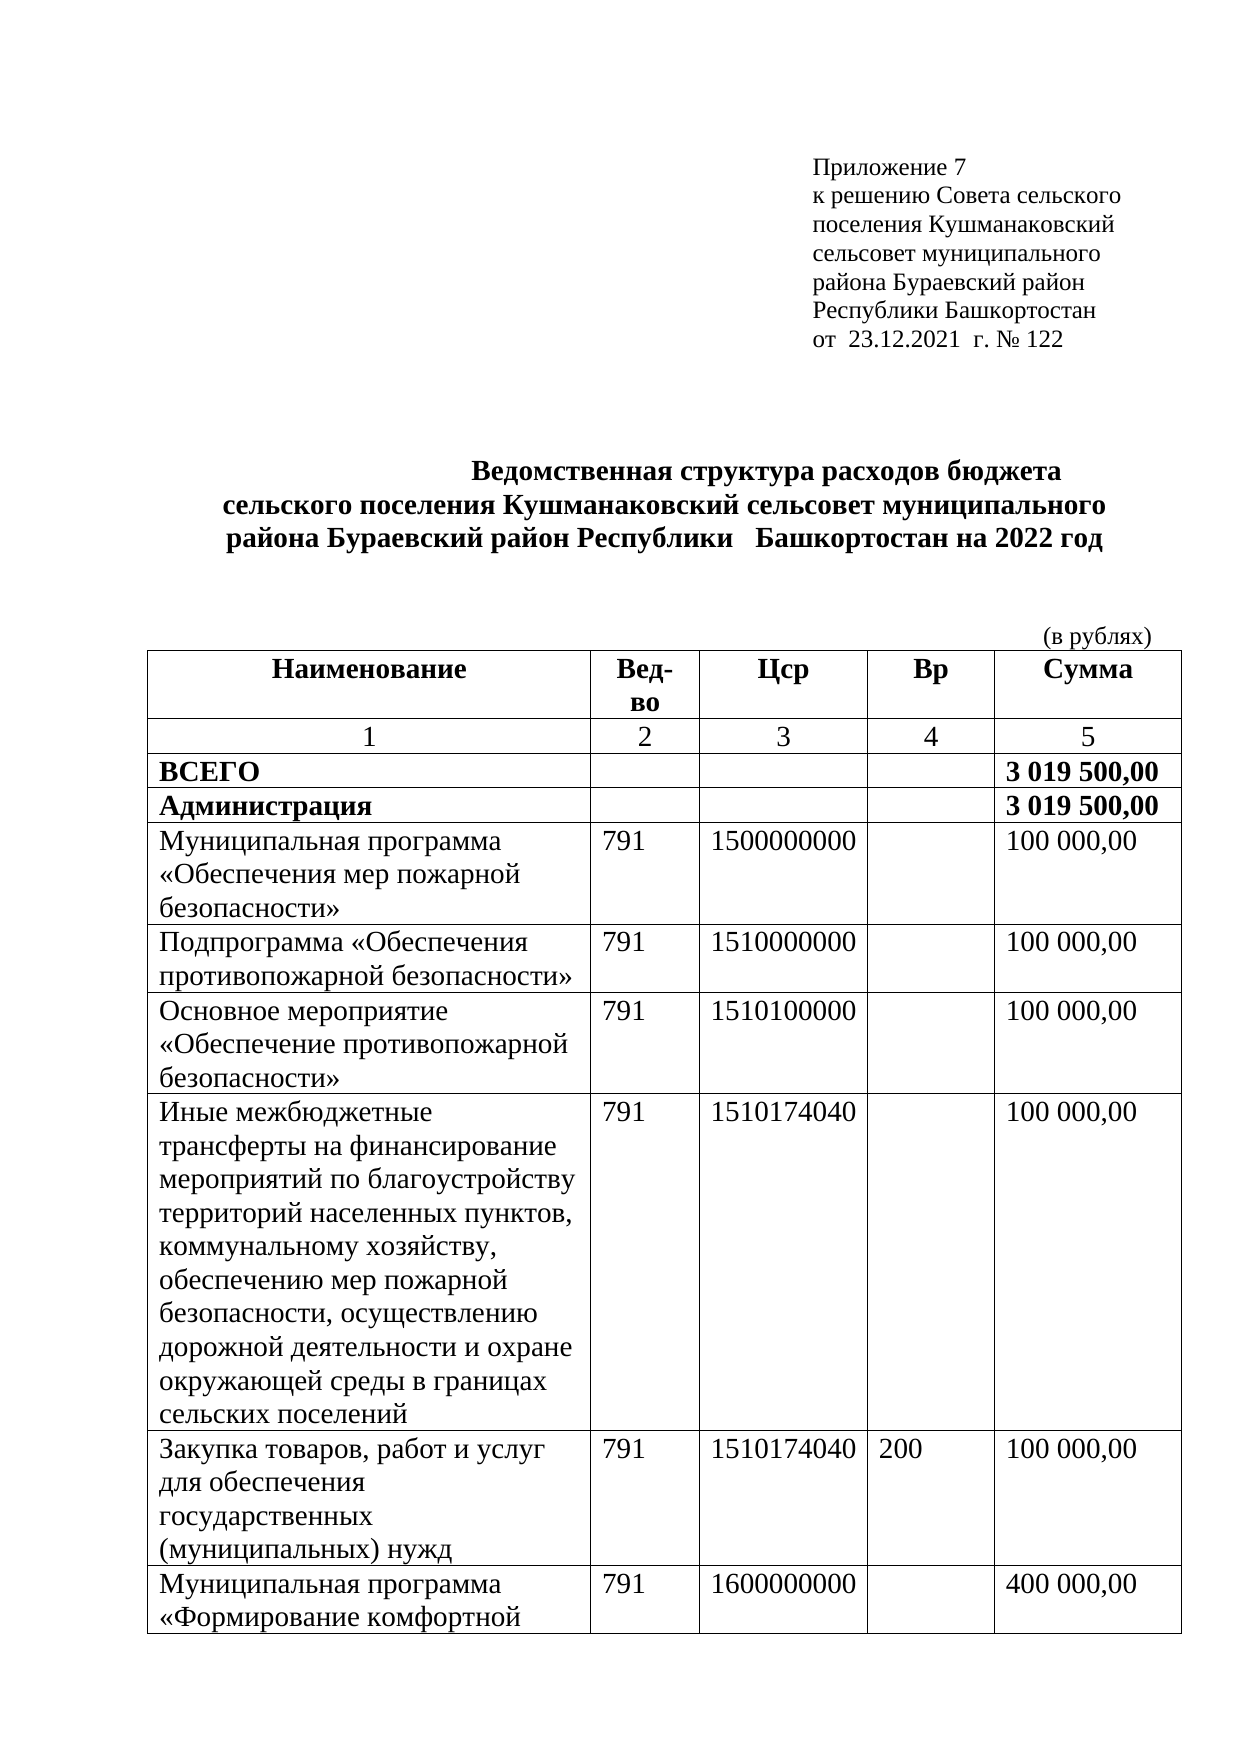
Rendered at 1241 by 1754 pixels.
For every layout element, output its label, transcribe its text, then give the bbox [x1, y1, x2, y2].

table_cell [591, 788, 699, 822]
table_cell ВСЕГО [148, 754, 590, 787]
table_cell 1500000000 [700, 823, 867, 923]
table_cell [868, 788, 994, 822]
table_header Сумма [995, 651, 1181, 718]
text сельского поселения Кушманаковский сельсовет муниципального района Бураевский район Республики Башкортостан на 2022 год [177, 487, 1152, 554]
table_cell Основное мероприятие «Обеспечение противопожарной безопасности» [148, 993, 590, 1093]
table_cell [868, 1094, 994, 1430]
table_cell Закупка товаров, работ и услуг для обеспечения государственных (муниципальных) нужд [148, 1431, 590, 1565]
table_cell 1510174040 [700, 1094, 867, 1430]
table_header Цср [700, 651, 867, 718]
table_cell 791 [591, 993, 699, 1093]
text от 23.12.2021 г. № 122 [812, 324, 1152, 353]
text Ведомственная структура расходов бюджета [177, 453, 1152, 487]
table_cell [868, 823, 994, 923]
table_cell 791 [591, 1431, 699, 1565]
table_cell 1 [148, 719, 590, 753]
text (в рублях) [177, 621, 1152, 650]
table_cell [868, 925, 994, 992]
table_cell [700, 788, 867, 822]
table_cell [868, 1566, 994, 1633]
table_cell Подпрограмма «Обеспечения противопожарной безопасности» [148, 925, 590, 992]
table_cell 400 000,00 [995, 1566, 1181, 1633]
text Приложение 7 [812, 152, 1152, 180]
table_cell 3 019 500,00 [995, 754, 1181, 787]
table_header Вр [868, 651, 994, 718]
table_header Наименование [148, 651, 590, 718]
table_cell 791 [591, 925, 699, 992]
table_cell 100 000,00 [995, 925, 1181, 992]
table_cell Администрация [148, 788, 590, 822]
table_cell 1510100000 [700, 993, 867, 1093]
table_cell 2 [591, 719, 699, 753]
table_cell [868, 993, 994, 1093]
table_cell 1600000000 [700, 1566, 867, 1633]
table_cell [148, 1566, 590, 1633]
text к решению Совета сельского поселения Кушманаковский сельсовет муниципального района Бураевский район Республики Башкортостан [812, 180, 1152, 324]
table_cell 5 [995, 719, 1181, 753]
table_cell 3 [700, 719, 867, 753]
table_cell [700, 754, 867, 787]
table_cell 3 019 500,00 [995, 788, 1181, 822]
table_cell 200 [868, 1431, 994, 1565]
table_cell 4 [868, 719, 994, 753]
table_cell [868, 754, 994, 787]
table_cell 791 [591, 823, 699, 923]
table_cell 100 000,00 [995, 1431, 1181, 1565]
table_cell 791 [591, 1566, 699, 1633]
table_cell 100 000,00 [995, 1094, 1181, 1430]
table_cell 1510174040 [700, 1431, 867, 1565]
table_cell 791 [591, 1094, 699, 1430]
table_cell Муниципальная программа «Обеспечения мер пожарной безопасности» [148, 823, 590, 923]
table_cell 100 000,00 [995, 993, 1181, 1093]
table_header Вед-во [591, 651, 699, 718]
table_cell 100 000,00 [995, 823, 1181, 923]
table_cell 1510000000 [700, 925, 867, 992]
table_cell [591, 754, 699, 787]
